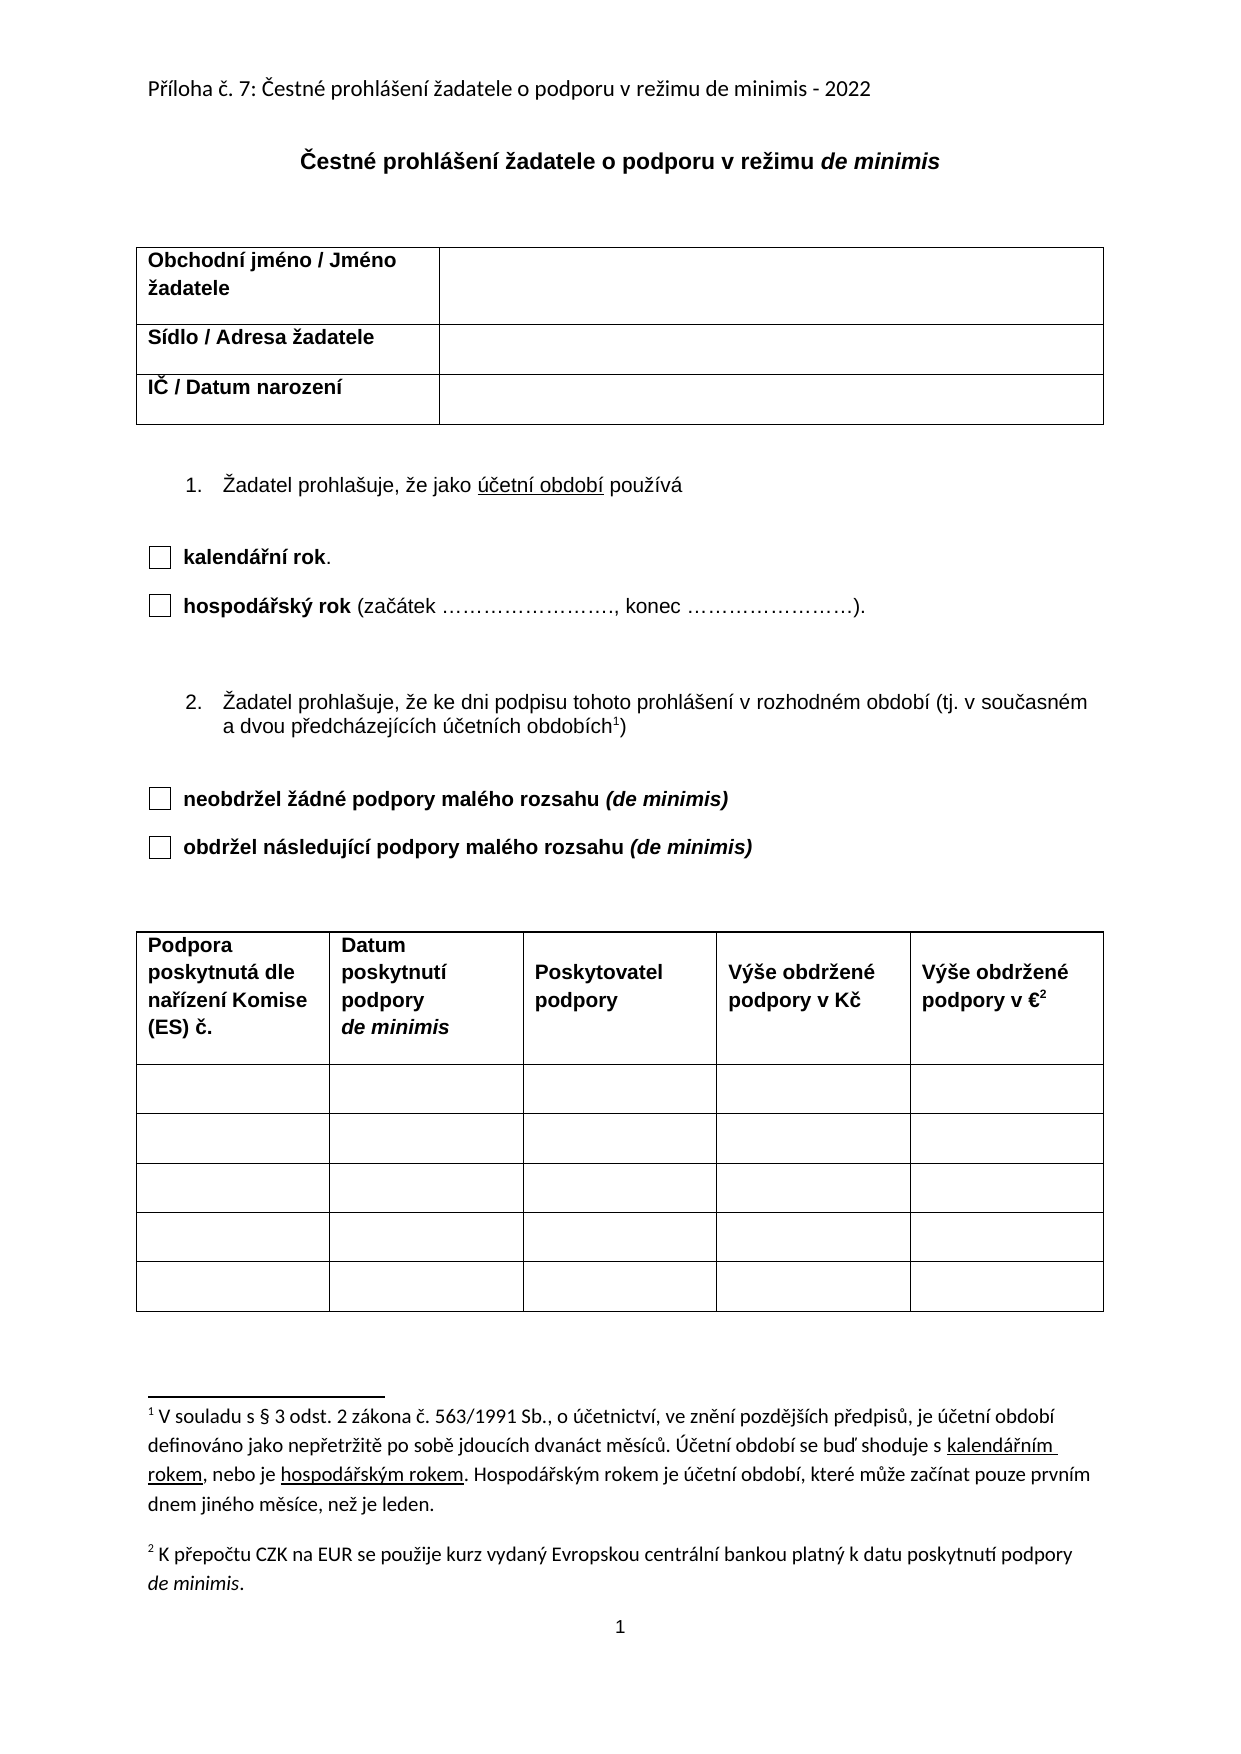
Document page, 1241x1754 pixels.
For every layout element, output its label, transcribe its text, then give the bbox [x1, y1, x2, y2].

list Žadatel prohlašuje, že jako účetní období používá [185, 473, 1093, 497]
table_cell [330, 1065, 523, 1113]
table_header [440, 248, 1103, 324]
table_cell [911, 1164, 1103, 1212]
table_cell [717, 1213, 910, 1261]
table_cell [524, 1262, 716, 1311]
table_cell [911, 1114, 1103, 1162]
table_cell [137, 1065, 329, 1113]
table_cell [717, 1065, 910, 1113]
table_cell [137, 1262, 329, 1311]
table_cell [911, 1262, 1103, 1311]
table_cell [524, 1213, 716, 1261]
table_cell [330, 1114, 523, 1162]
table_cell [137, 1213, 329, 1261]
table_cell [330, 1213, 523, 1261]
text hospodářský rok (začátek ……………………., konec ……………………). [148, 593, 1093, 617]
text Čestné prohlášení žadatele o podporu v režimu de minimis [148, 148, 1093, 174]
table_cell [717, 1262, 910, 1311]
table_cell [911, 1213, 1103, 1261]
table_cell [524, 1114, 716, 1162]
table_cell [717, 1164, 910, 1212]
table_cell [524, 1065, 716, 1113]
table_cell [524, 1164, 716, 1212]
table_header Datum poskytnutí podpory de minimis [330, 933, 523, 1064]
table_header Poskytovatel podpory [524, 933, 716, 1064]
table_header Výše obdržené podpory v € [911, 933, 1103, 1064]
text obdržel následující podpory malého rozsahu (de minimis) [148, 835, 1093, 859]
table_cell [137, 1114, 329, 1162]
table_cell [911, 1065, 1103, 1113]
table_header Obchodní jméno / Jméno žadatele [137, 248, 439, 324]
table_cell Sídlo / Adresa žadatele [137, 325, 439, 374]
table_cell IČ / Datum narození [137, 375, 439, 423]
table_cell [137, 1164, 329, 1212]
table_cell [717, 1114, 910, 1162]
table_header Výše obdržené podpory v Kč [717, 933, 910, 1064]
text neobdržel žádné podpory malého rozsahu (de minimis) [148, 786, 1093, 810]
table_cell [330, 1164, 523, 1212]
table_cell [330, 1262, 523, 1311]
table_cell [440, 375, 1103, 423]
text kalendářní rok. [148, 545, 1093, 569]
table_cell [440, 325, 1103, 374]
table_header Podpora poskytnutá dle nařízení Komise (ES) č. [137, 933, 329, 1064]
list Žadatel prohlašuje, že ke dni podpisu tohoto prohlášení v rozhodném období (tj. v současném a dvou předcházejících účetních obdobích) [185, 690, 1093, 738]
